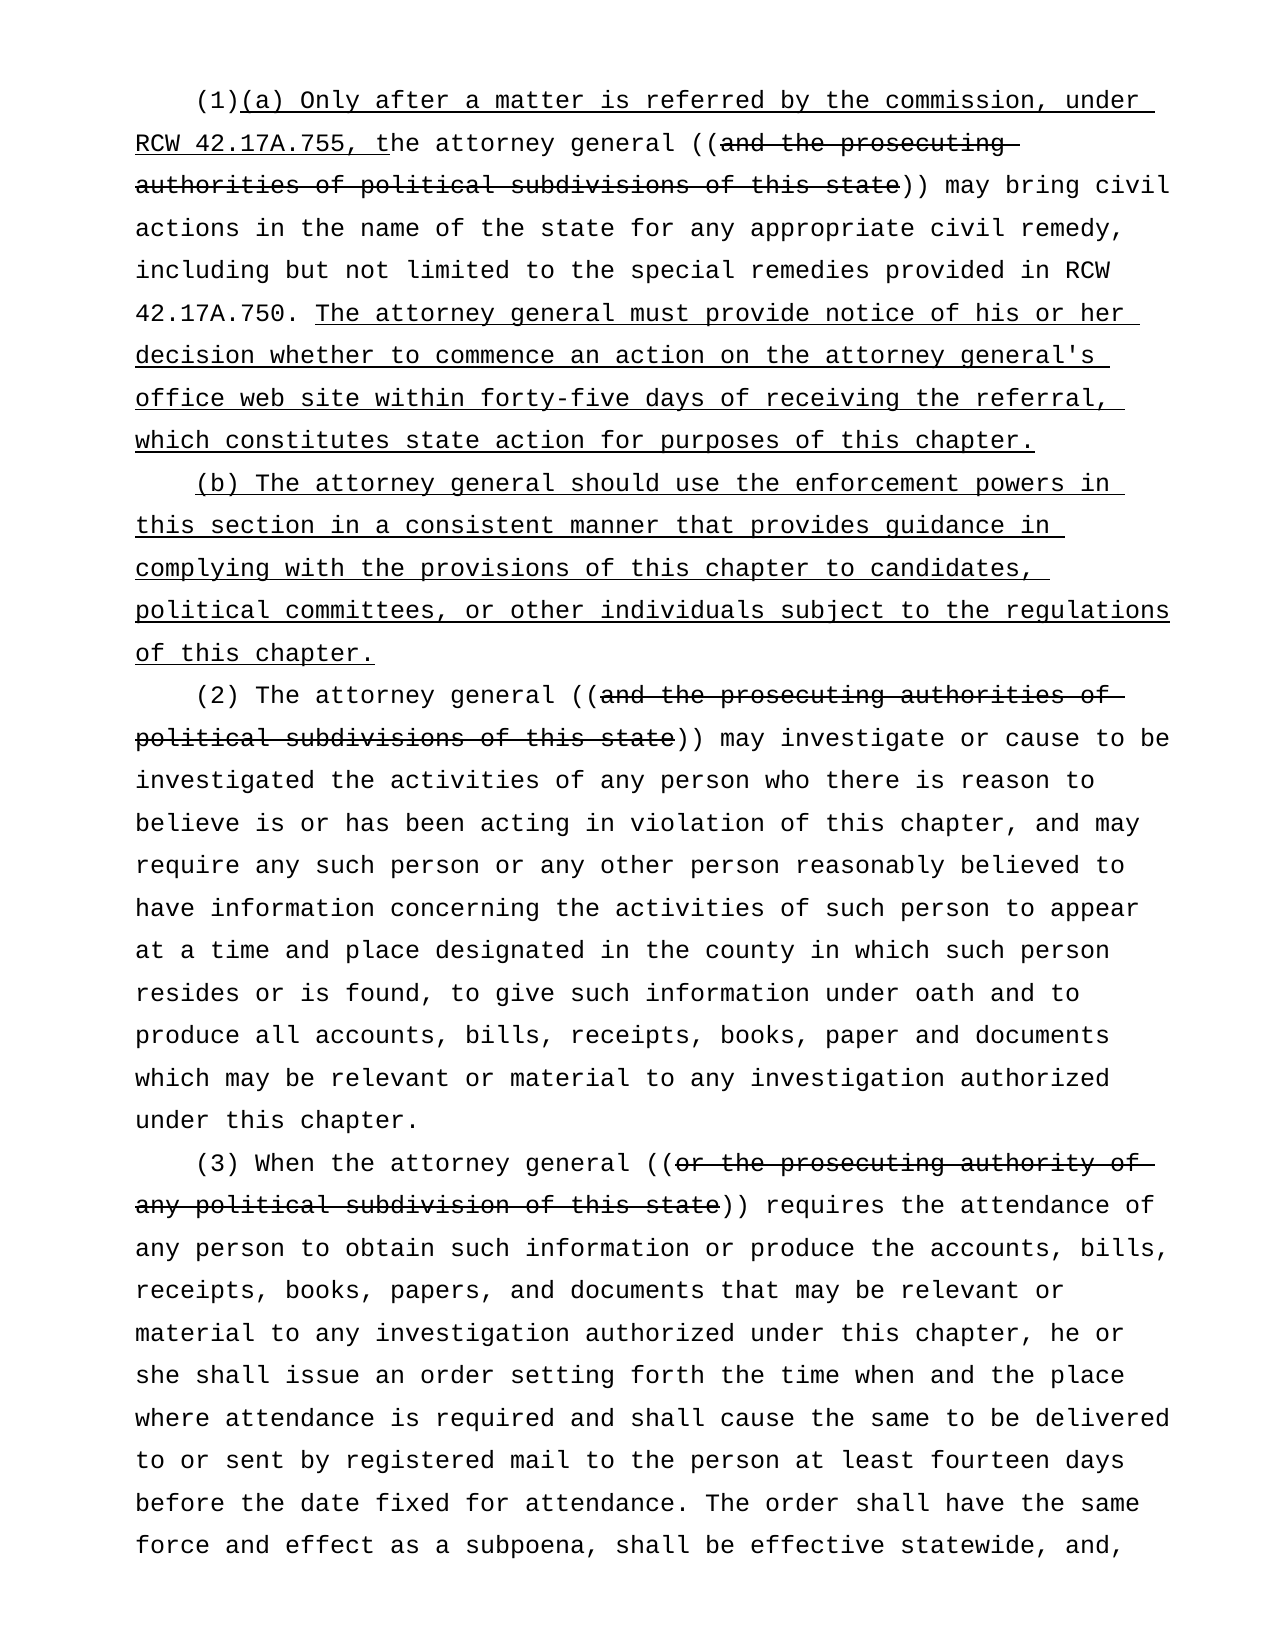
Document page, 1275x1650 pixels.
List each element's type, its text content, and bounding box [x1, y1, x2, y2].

text (2) The attorney general ((and the prosecuting authorities of political subdivisions of this state)) may investigate or cause to be investigated the activities of any person who there is reason to believe is or has been acting in violation of this chapter, and may require any such person or any other person reasonably believed to have information concerning the activities of such person to appear at a time and place designated in the county in which such person resides or is found, to give such information under oath and to produce all accounts, bills, receipts, books, paper and documents which may be relevant or material to any investigation authorized under this chapter. [135, 670, 1170, 1137]
text (1)(a) Only after a matter is referred by the commission, under RCW 42.17A.755, the attorney general ((and the prosecuting authorities of political subdivisions of this state)) may bring civil actions in the name of the state for any appropriate civil remedy, including but not limited to the special remedies provided in RCW 42.17A.750. The attorney general must provide notice of his or her decision whether to commence an action on the attorney general's office web site within forty-five days of receiving the referral, which constitutes state action for purposes of this chapter. [135, 75, 1170, 457]
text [135, 1137, 1170, 1562]
text (b) The attorney general should use the enforcement powers in this section in a consistent manner that provides guidance in complying with the provisions of this chapter to candidates, political committees, or other individuals subject to the regulations of this chapter. [135, 623, 1170, 670]
text (b) The attorney general should use the enforcement powers in this section in a consistent manner that provides guidance in complying with the provisions of this chapter to candidates, political committees, or other individuals subject to the regulations of this chapter. [135, 457, 1170, 621]
